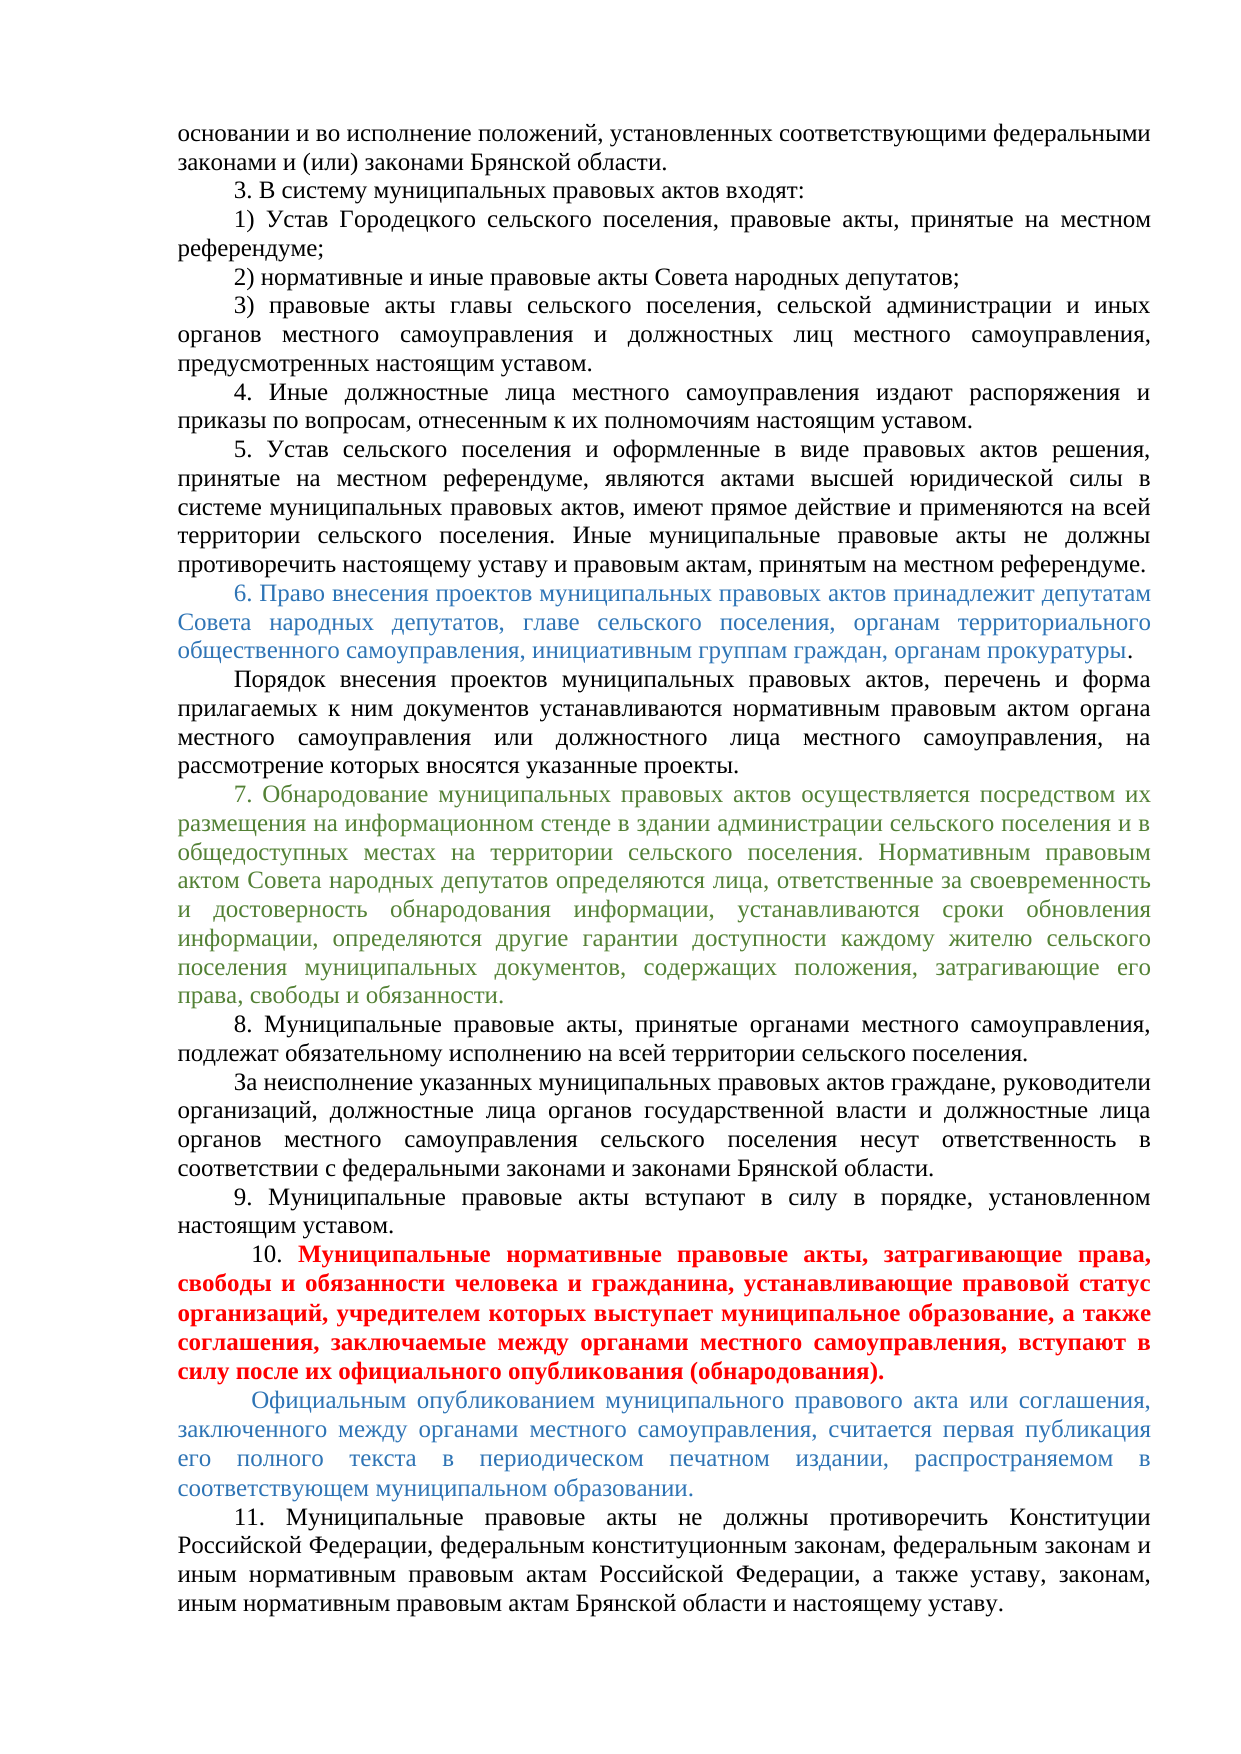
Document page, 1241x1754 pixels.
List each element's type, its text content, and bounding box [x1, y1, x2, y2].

text 1) Устав Городецкого сельского поселения, правовые акты, принятые на местном референдуме; [177, 204, 1152, 262]
text 6. Право внесения проектов муниципальных правовых актов принадлежит депутатам Совета народных депутатов, главе сельского поселения, органам территориального общественного самоуправления, инициативным группам граждан, органам прокуратуры. [177, 578, 1152, 664]
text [177, 118, 1152, 176]
text 7. Обнародование муниципальных правовых актов осуществляется посредством их размещения на информационном стенде в здании администрации сельского поселения и в общедоступных местах на территории сельского поселения. Нормативным правовым актом Совета народных депутатов определяются лица, ответственные за своевременность и достоверность обнародования информации, устанавливаются сроки обновления информации, определяются другие гарантии доступности каждому жителю сельского поселения муниципальных документов, содержащих положения, затрагивающие его права, свободы и обязанности. [177, 779, 1152, 1009]
text 3. В систему муниципальных правовых актов входят: [177, 176, 1152, 204]
text За неисполнение указанных муниципальных правовых актов граждане, руководители организаций, должностные лица органов государственной власти и должностные лица органов местного самоуправления сельского поселения несут ответственность в соответствии с федеральными законами и законами Брянской области. [177, 1067, 1152, 1182]
text 8. Муниципальные правовые акты, принятые органами местного самоуправления, подлежат обязательному исполнению на всей территории сельского поселения. [177, 1009, 1152, 1067]
text 3) правовые акты главы сельского поселения, сельской администрации и иных органов местного самоуправления и должностных лиц местного самоуправления, предусмотренных настоящим уставом. [177, 291, 1152, 377]
text 10. Муниципальные нормативные правовые акты, затрагивающие права, свободы и обязанности человека и гражданина, устанавливающие правовой статус организаций, учредителем которых выступает муниципальное образование, а также соглашения, заключаемые между органами местного самоуправления, вступают в силу после их официального опубликования (обнародования). [177, 1239, 1152, 1385]
text Официальным опубликованием муниципального правового акта или соглашения, заключенного между органами местного самоуправления, считается первая публикация его полного текста в периодическом печатном издании, распространяемом в соответствующем муниципальном образовании. [177, 1385, 1152, 1502]
text 5. Устав сельского поселения и оформленные в виде правовых актов решения, принятые на местном референдуме, являются актами высшей юридической силы в системе муниципальных правовых актов, имеют прямое действие и применяются на всей территории сельского поселения. Иные муниципальные правовые акты не должны противоречить настоящему уставу и правовым актам, принятым на местном референдуме. [177, 434, 1152, 578]
text 2) нормативные и иные правовые акты Совета народных депутатов; [177, 262, 1152, 291]
text 11. Муниципальные правовые акты не должны противоречить Конституции Российской Федерации, федеральным конституционным законам, федеральным законам и иным нормативным правовым актам Российской Федерации, а также уставу, законам, иным нормативным правовым актам Брянской области и настоящему уставу. [177, 1502, 1152, 1617]
text Порядок внесения проектов муниципальных правовых актов, перечень и форма прилагаемых к ним документов устанавливаются нормативным правовым актом органа местного самоуправления или должностного лица местного самоуправления, на рассмотрение которых вносятся указанные проекты. [177, 664, 1152, 779]
text 9. Муниципальные правовые акты вступают в силу в порядке, установленном настоящим уставом. [177, 1182, 1152, 1239]
text 4. Иные должностные лица местного самоуправления издают распоряжения и приказы по вопросам, отнесенным к их полномочиям настоящим уставом. [177, 377, 1152, 434]
